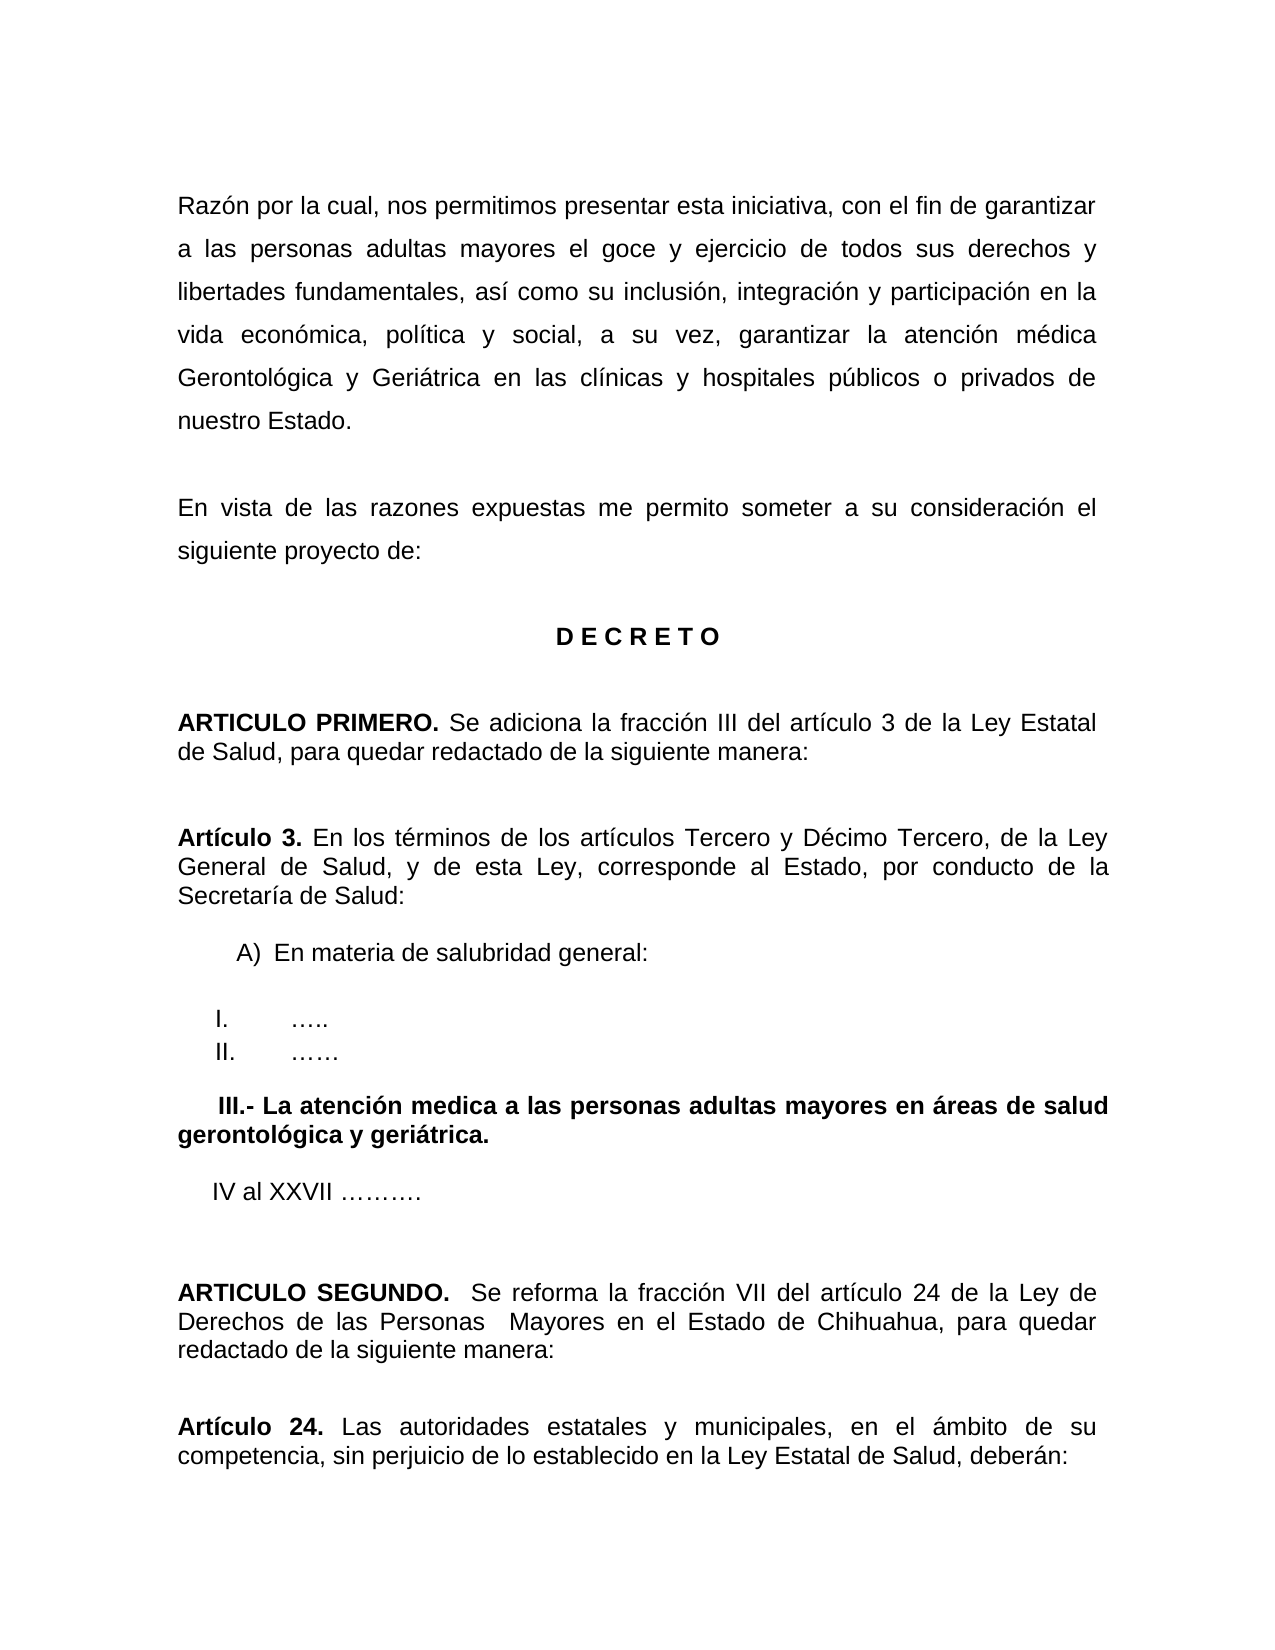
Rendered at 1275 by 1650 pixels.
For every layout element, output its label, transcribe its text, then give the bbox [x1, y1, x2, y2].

text IV al XXVII ………. [177, 1177, 1110, 1206]
text ARTICULO SEGUNDO. Se reforma la fracción VII del artículo 24 de la Ley de Derechos de las Personas Mayores en el Estado de Chihuahua, para quedar redactado de la siguiente manera: [177, 1278, 1098, 1364]
text Artículo 3. En los términos de los artículos Tercero y Décimo Tercero, de la Ley General de Salud, y de esta Ley, corresponde al Estado, por conducto de la Secretaría de Salud: [177, 823, 1110, 909]
text Razón por la cual, nos permitimos presentar esta iniciativa, con el fin de garantizar a las personas adultas mayores el goce y ejercicio de todos sus derechos y libertades fundamentales, así como su inclusión, integración y participación en la vida económica, política y social, a su vez, garantizar la atención médica Gerontológica y Geriátrica en las clínicas y hospitales públicos o privados de nuestro Estado. [177, 191, 1098, 435]
text ARTICULO PRIMERO. Se adiciona la fracción III del artículo 3 de la Ley Estatal de Salud, para quedar redactado de la siguiente manera: [177, 708, 1098, 766]
text III.- La atención medica a las personas adultas mayores en áreas de salud gerontológica y geriátrica. [177, 1091, 1110, 1149]
text D E C R E T O [177, 622, 1098, 651]
text En vista de las razones expuestas me permito someter a su consideración el siguiente proyecto de: [177, 493, 1098, 564]
list ….. [215, 1004, 1110, 1033]
list En materia de salubridad general: [236, 938, 1110, 967]
text Artículo 24. Las autoridades estatales y municipales, en el ámbito de su competencia, sin perjuicio de lo establecido en la Ley Estatal de Salud, deberán: [177, 1412, 1098, 1470]
list …… [215, 1037, 1110, 1066]
